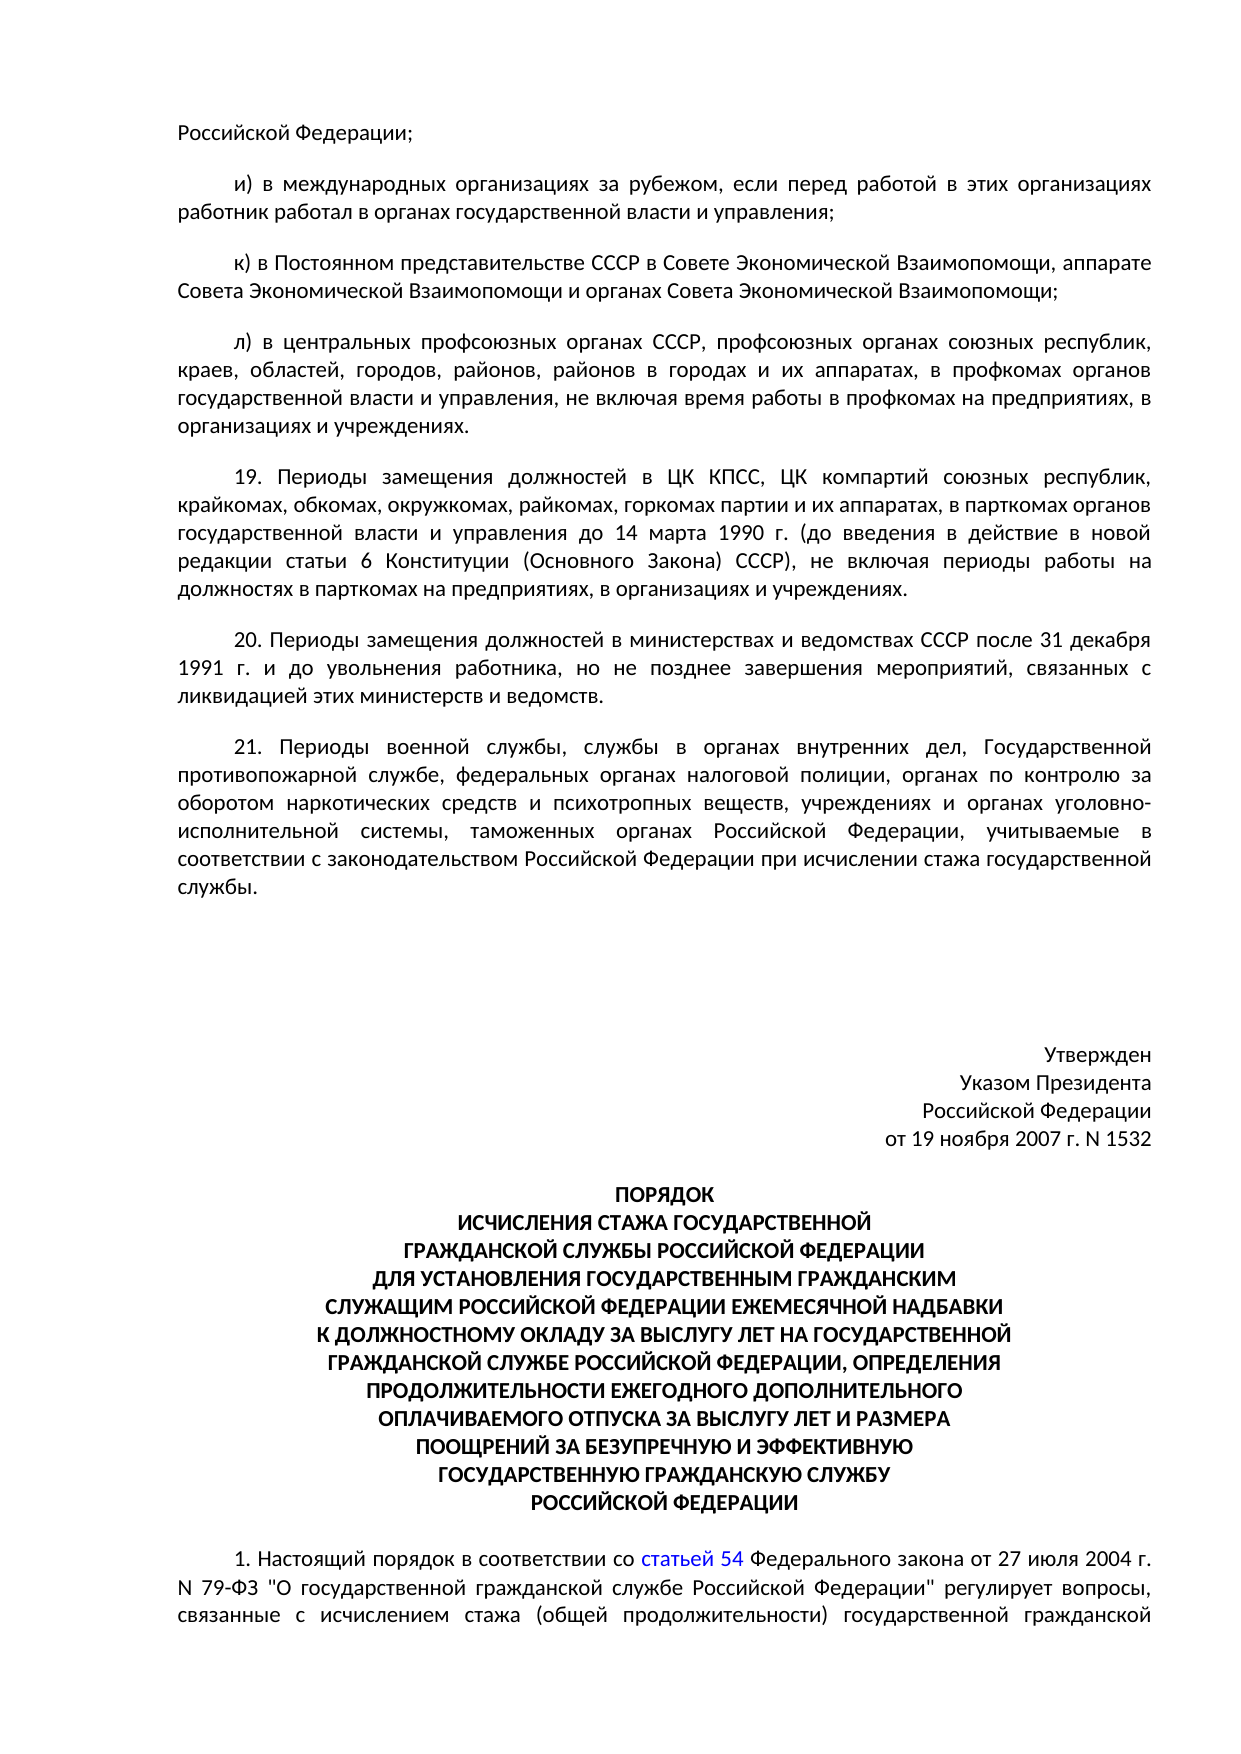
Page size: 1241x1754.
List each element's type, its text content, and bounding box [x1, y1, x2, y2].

text к) в Постоянном представительстве СССР в Совете Экономической Взаимопомощи, аппарате Совета Экономической Взаимопомощи и органах Совета Экономической Взаимопомощи; [177, 248, 1152, 304]
title РОССИЙСКОЙ ФЕДЕРАЦИИ [177, 1488, 1152, 1517]
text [177, 118, 1152, 146]
text 19. Периоды замещения должностей в ЦК КПСС, ЦК компартий союзных республик, крайкомах, обкомах, окружкомах, райкомах, горкомах партии и их аппаратах, в парткомах органов государственной власти и управления до 14 марта 1990 г. (до введения в действие в новой редакции статьи 6 Конституции (Основного Закона) СССР), не включая периоды работы на должностях в парткомах на предприятиях, в организациях и учреждениях. [177, 462, 1152, 602]
title ОПЛАЧИВАЕМОГО ОТПУСКА ЗА ВЫСЛУГУ ЛЕТ И РАЗМЕРА [177, 1404, 1152, 1432]
title ДЛЯ УСТАНОВЛЕНИЯ ГОСУДАРСТВЕННЫМ ГРАЖДАНСКИМ [177, 1264, 1152, 1292]
text Утвержден [177, 1040, 1152, 1068]
text л) в центральных профсоюзных органах СССР, профсоюзных органах союзных республик, краев, областей, городов, районов, районов в городах и их аппаратах, в профкомах органов государственной власти и управления, не включая время работы в профкомах на предприятиях, в организациях и учреждениях. [177, 327, 1152, 439]
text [177, 1544, 1152, 1629]
title ПОРЯДОК [177, 1180, 1152, 1208]
text 20. Периоды замещения должностей в министерствах и ведомствах СССР после 31 декабря 1991 г. и до увольнения работника, но не позднее завершения мероприятий, связанных с ликвидацией этих министерств и ведомств. [177, 625, 1152, 709]
title ИСЧИСЛЕНИЯ СТАЖА ГОСУДАРСТВЕННОЙ [177, 1208, 1152, 1236]
title ГОСУДАРСТВЕННУЮ ГРАЖДАНСКУЮ СЛУЖБУ [177, 1461, 1152, 1488]
text 21. Периоды военной службы, службы в органах внутренних дел, Государственной противопожарной службе, федеральных органах налоговой полиции, органах по контролю за оборотом наркотических средств и психотропных веществ, учреждениях и органах уголовно-исполнительной системы, таможенных органах Российской Федерации, учитываемые в соответствии с законодательством Российской Федерации при исчислении стажа государственной службы. [177, 732, 1152, 900]
title ПООЩРЕНИЙ ЗА БЕЗУПРЕЧНУЮ И ЭФФЕКТИВНУЮ [177, 1432, 1152, 1461]
title ГРАЖДАНСКОЙ СЛУЖБЕ РОССИЙСКОЙ ФЕДЕРАЦИИ, ОПРЕДЕЛЕНИЯ [177, 1348, 1152, 1376]
title К ДОЛЖНОСТНОМУ ОКЛАДУ ЗА ВЫСЛУГУ ЛЕТ НА ГОСУДАРСТВЕННОЙ [177, 1320, 1152, 1348]
text Указом Президента [177, 1068, 1152, 1096]
title ГРАЖДАНСКОЙ СЛУЖБЫ РОССИЙСКОЙ ФЕДЕРАЦИИ [177, 1236, 1152, 1264]
title ПРОДОЛЖИТЕЛЬНОСТИ ЕЖЕГОДНОГО ДОПОЛНИТЕЛЬНОГО [177, 1376, 1152, 1404]
text и) в международных организациях за рубежом, если перед работой в этих организациях работник работал в органах государственной власти и управления; [177, 169, 1152, 225]
text от 19 ноября 2007 г. N 1532 [177, 1124, 1152, 1152]
text Российской Федерации [177, 1096, 1152, 1124]
title СЛУЖАЩИМ РОССИЙСКОЙ ФЕДЕРАЦИИ ЕЖЕМЕСЯЧНОЙ НАДБАВКИ [177, 1292, 1152, 1320]
